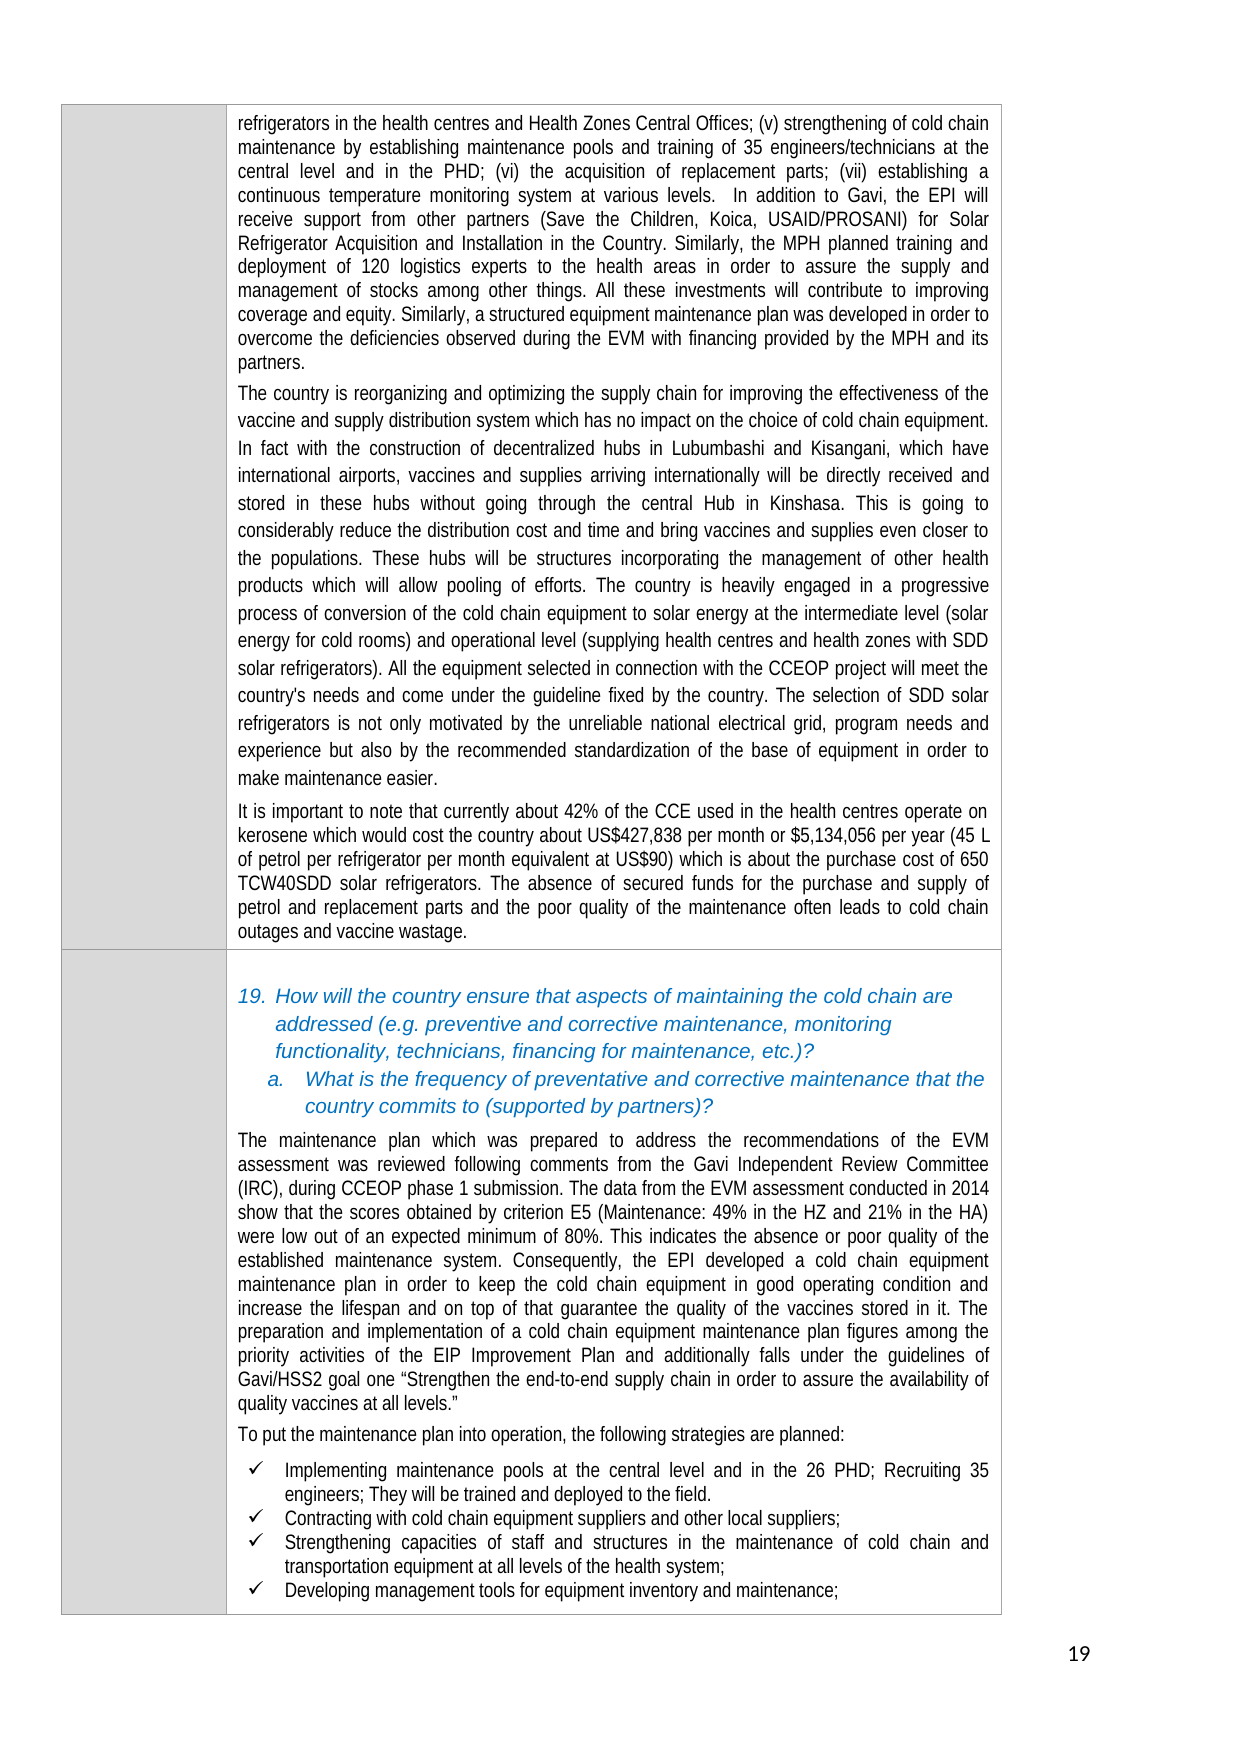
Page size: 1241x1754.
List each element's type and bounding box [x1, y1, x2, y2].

table_cell [62, 406, 226, 1616]
table_cell [62, 105, 226, 404]
table_cell [227, 406, 1001, 1616]
table_cell [227, 105, 1001, 404]
